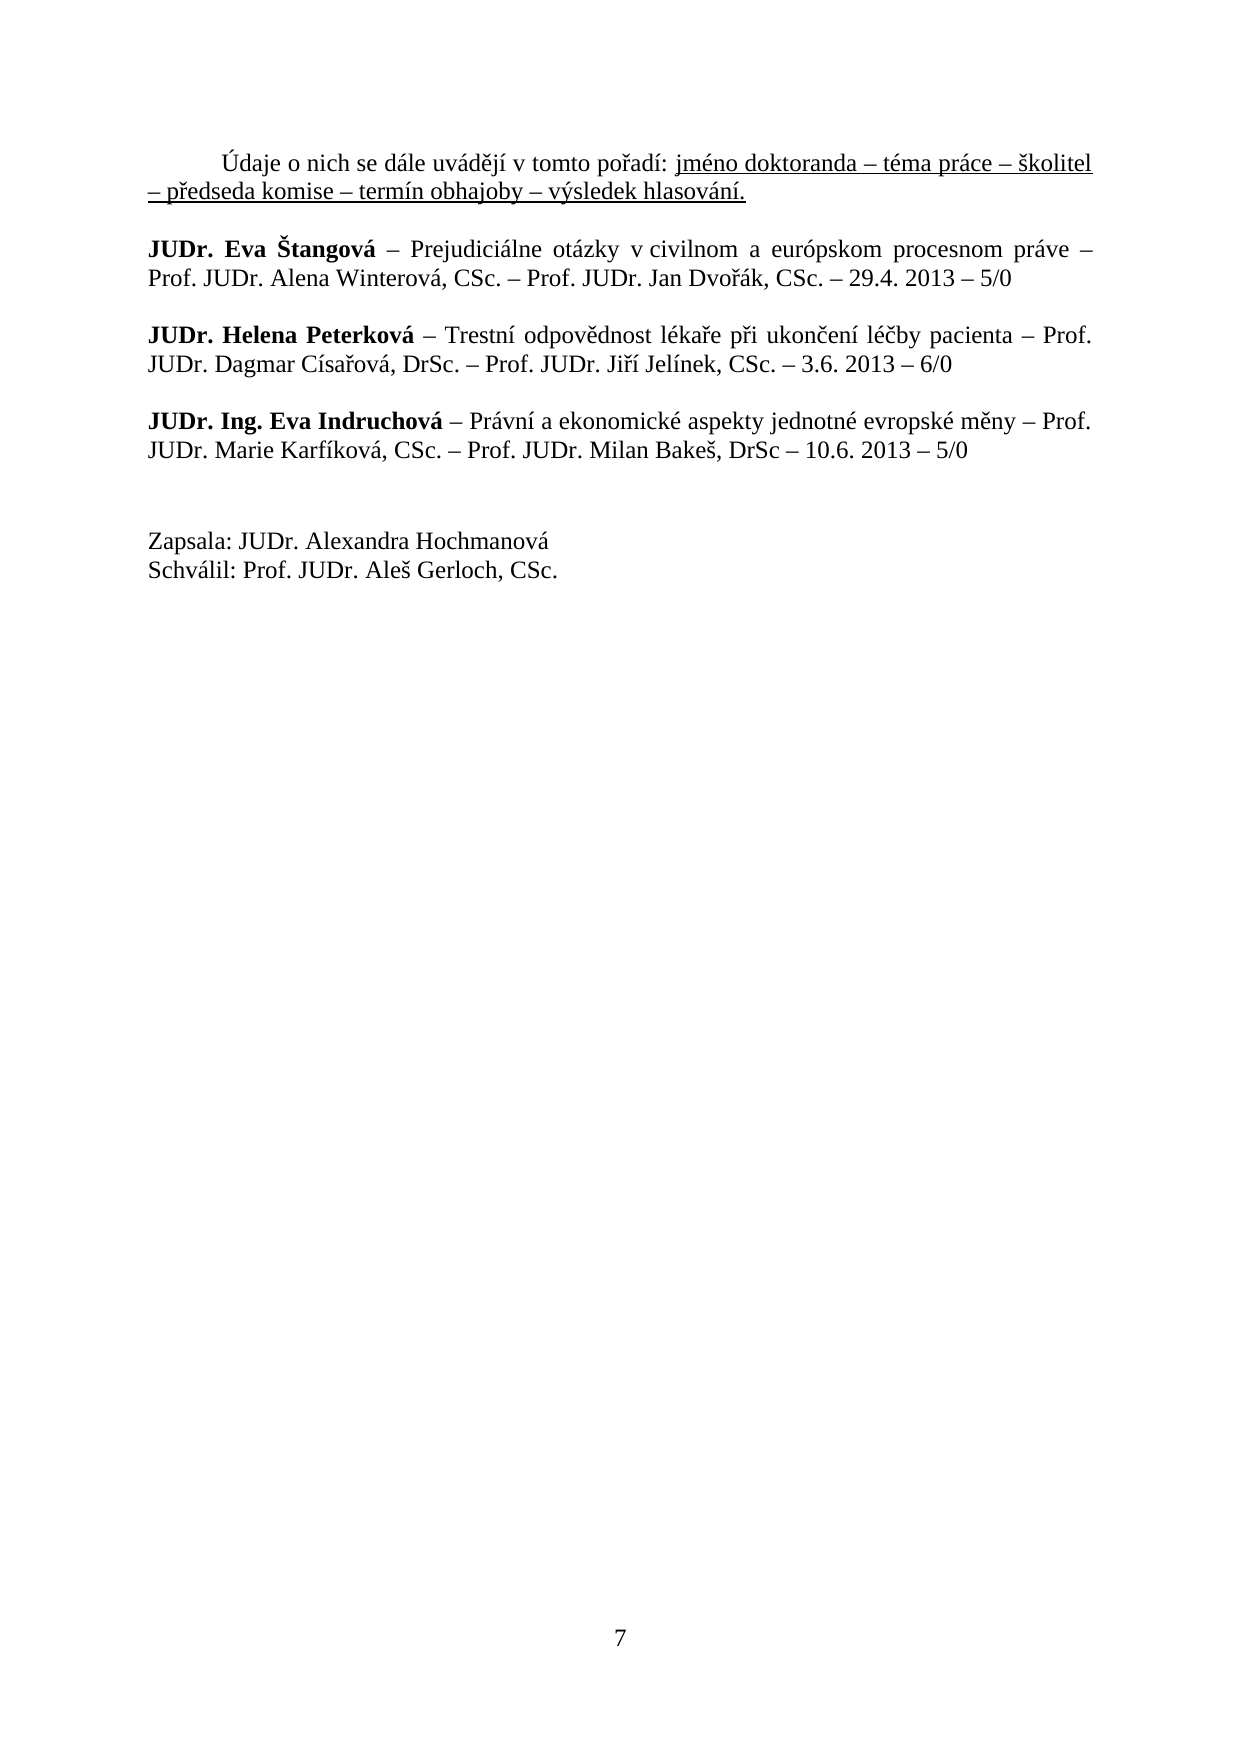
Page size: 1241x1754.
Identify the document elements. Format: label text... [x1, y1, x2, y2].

list JUDr. Eva Štangová – Prejudiciálne otázky v civilnom a európskom procesnom práve – Prof. JUDr. Alena Winterová, CSc. – Prof. JUDr. Jan Dvořák, CSc. – 29.4. 2013 – 5/0 [148, 205, 1093, 291]
list JUDr. Helena Peterková – Trestní odpovědnost lékaře při ukončení léčby pacienta – Prof. JUDr. Dagmar Císařová, DrSc. – Prof. JUDr. Jiří Jelínek, CSc. – 3.6. 2013 – 6/0 [148, 320, 1093, 378]
text Údaje o nich se dále uvádějí v tomto pořadí: jméno doktoranda – téma práce – školitel – předseda komise – termín obhajoby – výsledek hlasování. [148, 148, 1093, 205]
text Schválil: Prof. JUDr. Aleš Gerloch, CSc. [148, 555, 1093, 584]
list JUDr. Ing. Eva Indruchová – Právní a ekonomické aspekty jednotné evropské měny – Prof. JUDr. Marie Karfíková, CSc. – Prof. JUDr. Milan Bakeš, DrSc – 10.6. 2013 – 5/0 [148, 406, 1093, 464]
list Zapsala: JUDr. Alexandra Hochmanová [148, 526, 1093, 555]
